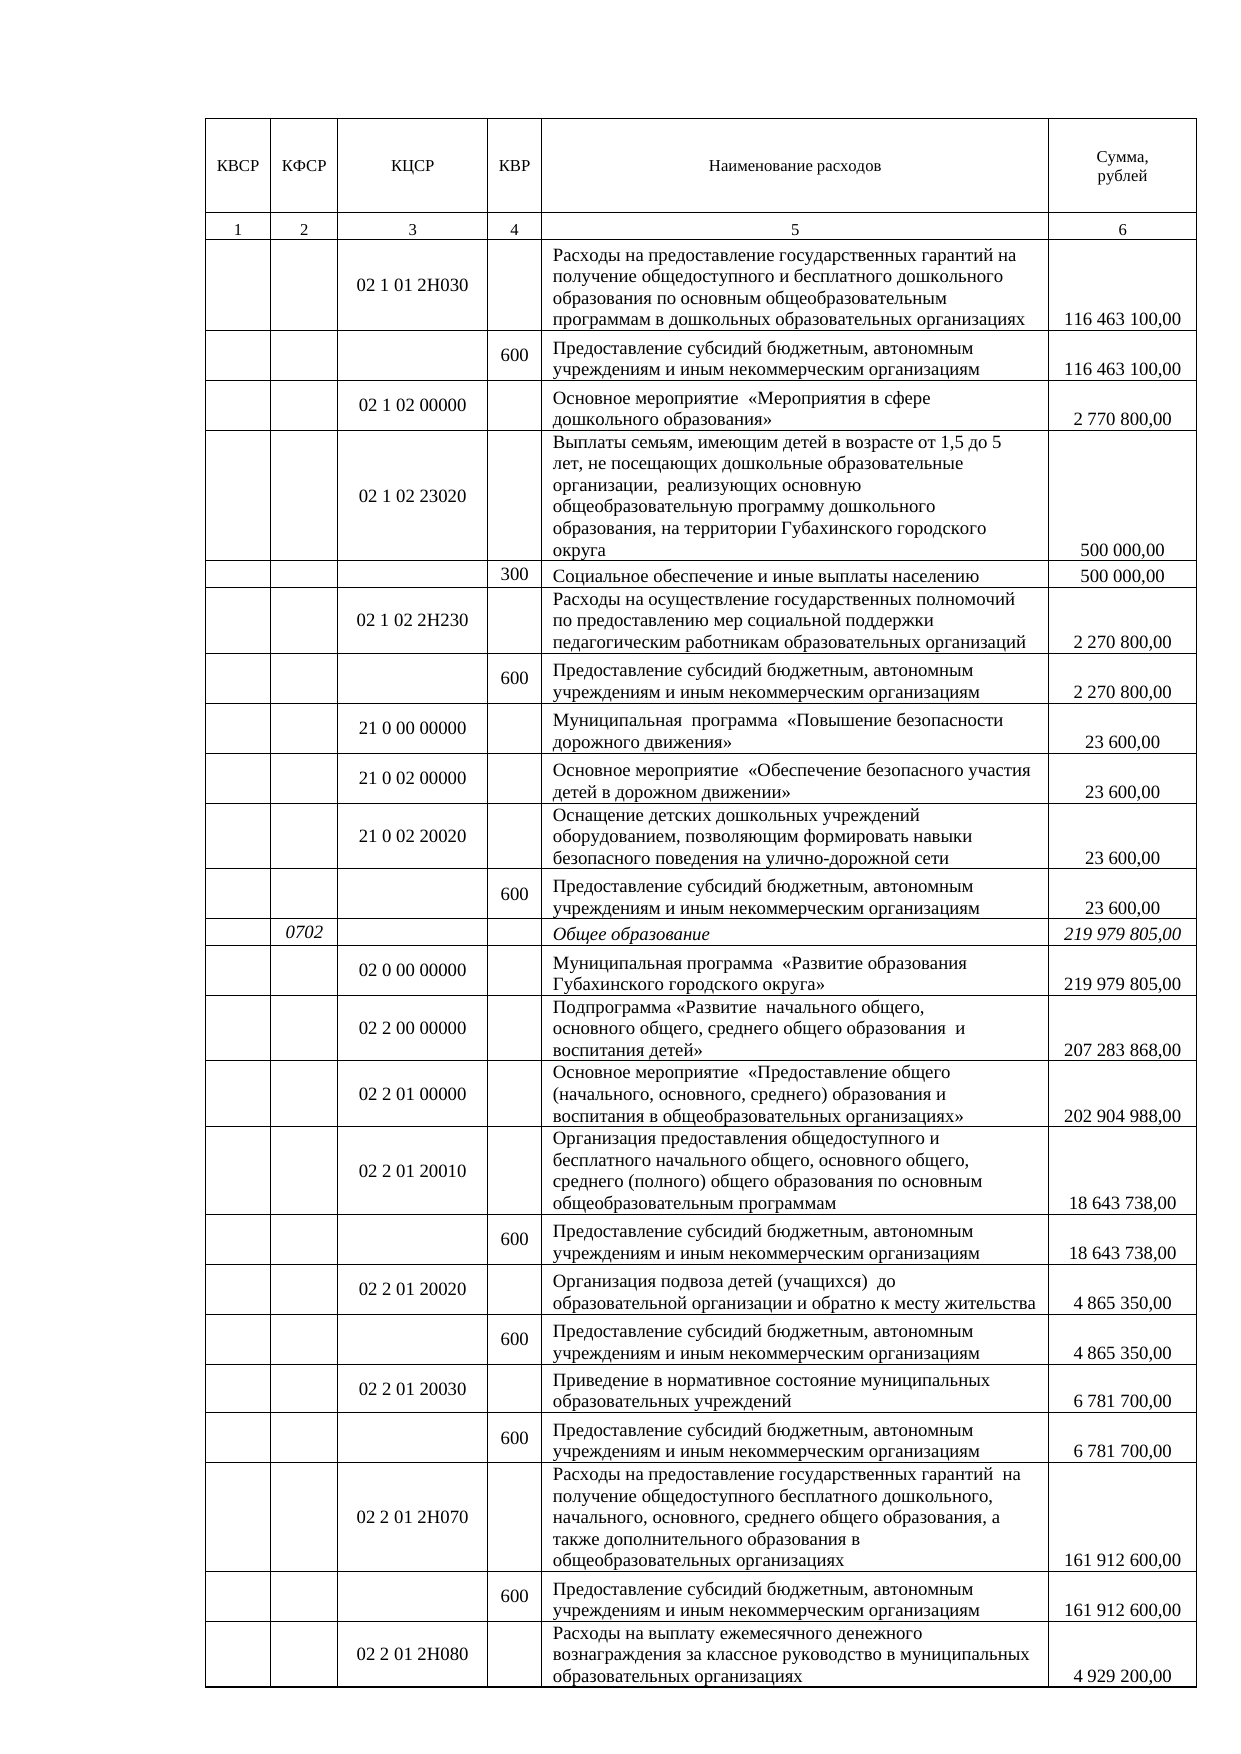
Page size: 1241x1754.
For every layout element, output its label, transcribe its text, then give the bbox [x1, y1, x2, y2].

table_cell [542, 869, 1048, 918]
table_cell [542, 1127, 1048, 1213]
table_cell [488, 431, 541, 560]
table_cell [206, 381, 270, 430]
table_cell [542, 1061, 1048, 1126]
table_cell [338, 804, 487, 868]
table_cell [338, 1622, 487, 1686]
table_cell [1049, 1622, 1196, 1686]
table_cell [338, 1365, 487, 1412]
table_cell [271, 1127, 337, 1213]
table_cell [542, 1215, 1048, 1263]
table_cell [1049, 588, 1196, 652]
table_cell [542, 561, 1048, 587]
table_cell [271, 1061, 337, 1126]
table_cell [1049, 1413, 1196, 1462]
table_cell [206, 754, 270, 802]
table_cell 3 [338, 213, 487, 238]
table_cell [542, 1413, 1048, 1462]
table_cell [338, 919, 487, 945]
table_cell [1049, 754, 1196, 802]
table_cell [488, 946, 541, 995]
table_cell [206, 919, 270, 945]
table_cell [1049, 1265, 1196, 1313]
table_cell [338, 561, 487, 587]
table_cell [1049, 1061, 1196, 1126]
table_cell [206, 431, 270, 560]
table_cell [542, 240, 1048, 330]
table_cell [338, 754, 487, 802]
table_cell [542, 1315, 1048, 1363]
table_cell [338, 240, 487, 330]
table_cell 2 [271, 213, 337, 238]
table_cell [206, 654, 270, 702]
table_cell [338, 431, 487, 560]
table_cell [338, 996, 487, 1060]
table_cell 4 [488, 213, 541, 238]
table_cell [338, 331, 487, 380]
table_header Сумма, рублей [1049, 119, 1196, 212]
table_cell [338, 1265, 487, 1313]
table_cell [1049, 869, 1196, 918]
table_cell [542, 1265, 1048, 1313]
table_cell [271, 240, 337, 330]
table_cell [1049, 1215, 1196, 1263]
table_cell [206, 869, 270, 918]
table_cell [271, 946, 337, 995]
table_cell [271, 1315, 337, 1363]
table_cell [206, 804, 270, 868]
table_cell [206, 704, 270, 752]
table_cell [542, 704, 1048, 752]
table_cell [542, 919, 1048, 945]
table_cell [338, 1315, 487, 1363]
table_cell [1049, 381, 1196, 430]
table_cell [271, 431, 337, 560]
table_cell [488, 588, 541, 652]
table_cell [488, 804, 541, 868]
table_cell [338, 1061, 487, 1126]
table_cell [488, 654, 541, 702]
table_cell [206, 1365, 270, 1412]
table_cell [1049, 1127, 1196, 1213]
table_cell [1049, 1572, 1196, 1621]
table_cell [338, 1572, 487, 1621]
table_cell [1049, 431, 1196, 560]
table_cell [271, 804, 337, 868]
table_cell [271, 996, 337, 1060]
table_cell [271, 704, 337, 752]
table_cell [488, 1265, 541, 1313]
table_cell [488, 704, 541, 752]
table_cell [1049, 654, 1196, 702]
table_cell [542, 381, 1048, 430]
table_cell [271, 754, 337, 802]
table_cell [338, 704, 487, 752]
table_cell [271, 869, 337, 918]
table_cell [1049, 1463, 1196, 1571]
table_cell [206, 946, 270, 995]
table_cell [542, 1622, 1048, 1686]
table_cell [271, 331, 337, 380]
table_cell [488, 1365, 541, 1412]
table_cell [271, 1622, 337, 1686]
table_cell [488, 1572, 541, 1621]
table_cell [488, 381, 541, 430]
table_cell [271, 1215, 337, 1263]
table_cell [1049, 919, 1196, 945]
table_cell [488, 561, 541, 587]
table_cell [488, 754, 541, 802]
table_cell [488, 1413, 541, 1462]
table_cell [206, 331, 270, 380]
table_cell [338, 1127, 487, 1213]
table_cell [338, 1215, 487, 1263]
table_header КВСР [206, 119, 270, 212]
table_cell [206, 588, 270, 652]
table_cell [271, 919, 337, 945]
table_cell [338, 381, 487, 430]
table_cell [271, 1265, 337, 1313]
table_header КФСР [271, 119, 337, 212]
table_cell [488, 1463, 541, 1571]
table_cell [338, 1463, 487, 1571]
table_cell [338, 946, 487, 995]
table_cell 1 [206, 213, 270, 238]
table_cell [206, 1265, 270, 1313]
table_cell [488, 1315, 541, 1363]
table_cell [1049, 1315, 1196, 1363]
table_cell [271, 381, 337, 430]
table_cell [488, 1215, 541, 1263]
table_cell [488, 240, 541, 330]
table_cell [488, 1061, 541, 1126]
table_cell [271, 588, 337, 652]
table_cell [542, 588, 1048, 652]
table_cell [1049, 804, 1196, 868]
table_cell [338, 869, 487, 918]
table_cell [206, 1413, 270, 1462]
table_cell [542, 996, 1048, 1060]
table_header КЦСР [338, 119, 487, 212]
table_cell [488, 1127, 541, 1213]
table_cell 5 [542, 213, 1048, 238]
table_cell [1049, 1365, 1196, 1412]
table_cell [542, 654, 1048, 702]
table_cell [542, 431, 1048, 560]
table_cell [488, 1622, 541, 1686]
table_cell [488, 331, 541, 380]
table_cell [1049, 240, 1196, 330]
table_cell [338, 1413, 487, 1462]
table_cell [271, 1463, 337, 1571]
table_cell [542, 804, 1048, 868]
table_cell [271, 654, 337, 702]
table_cell 6 [1049, 213, 1196, 238]
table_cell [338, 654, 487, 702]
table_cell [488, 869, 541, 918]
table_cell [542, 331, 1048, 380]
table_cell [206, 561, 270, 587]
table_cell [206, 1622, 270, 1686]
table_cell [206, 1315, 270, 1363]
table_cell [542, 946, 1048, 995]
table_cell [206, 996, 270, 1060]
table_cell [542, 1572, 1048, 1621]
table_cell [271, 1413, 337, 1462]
table_header Наименование расходов [542, 119, 1048, 212]
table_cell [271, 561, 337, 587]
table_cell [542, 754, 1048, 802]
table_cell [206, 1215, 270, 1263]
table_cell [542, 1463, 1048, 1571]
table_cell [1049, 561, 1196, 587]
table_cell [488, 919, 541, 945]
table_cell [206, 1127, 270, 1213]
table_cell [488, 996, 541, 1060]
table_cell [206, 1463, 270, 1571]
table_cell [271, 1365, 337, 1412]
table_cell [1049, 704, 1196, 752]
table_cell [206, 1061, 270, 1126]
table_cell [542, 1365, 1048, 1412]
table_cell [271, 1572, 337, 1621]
table_header КВР [488, 119, 541, 212]
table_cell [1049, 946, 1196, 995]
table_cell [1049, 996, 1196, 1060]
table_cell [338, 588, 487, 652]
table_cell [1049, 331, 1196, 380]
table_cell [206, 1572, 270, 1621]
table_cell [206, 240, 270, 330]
